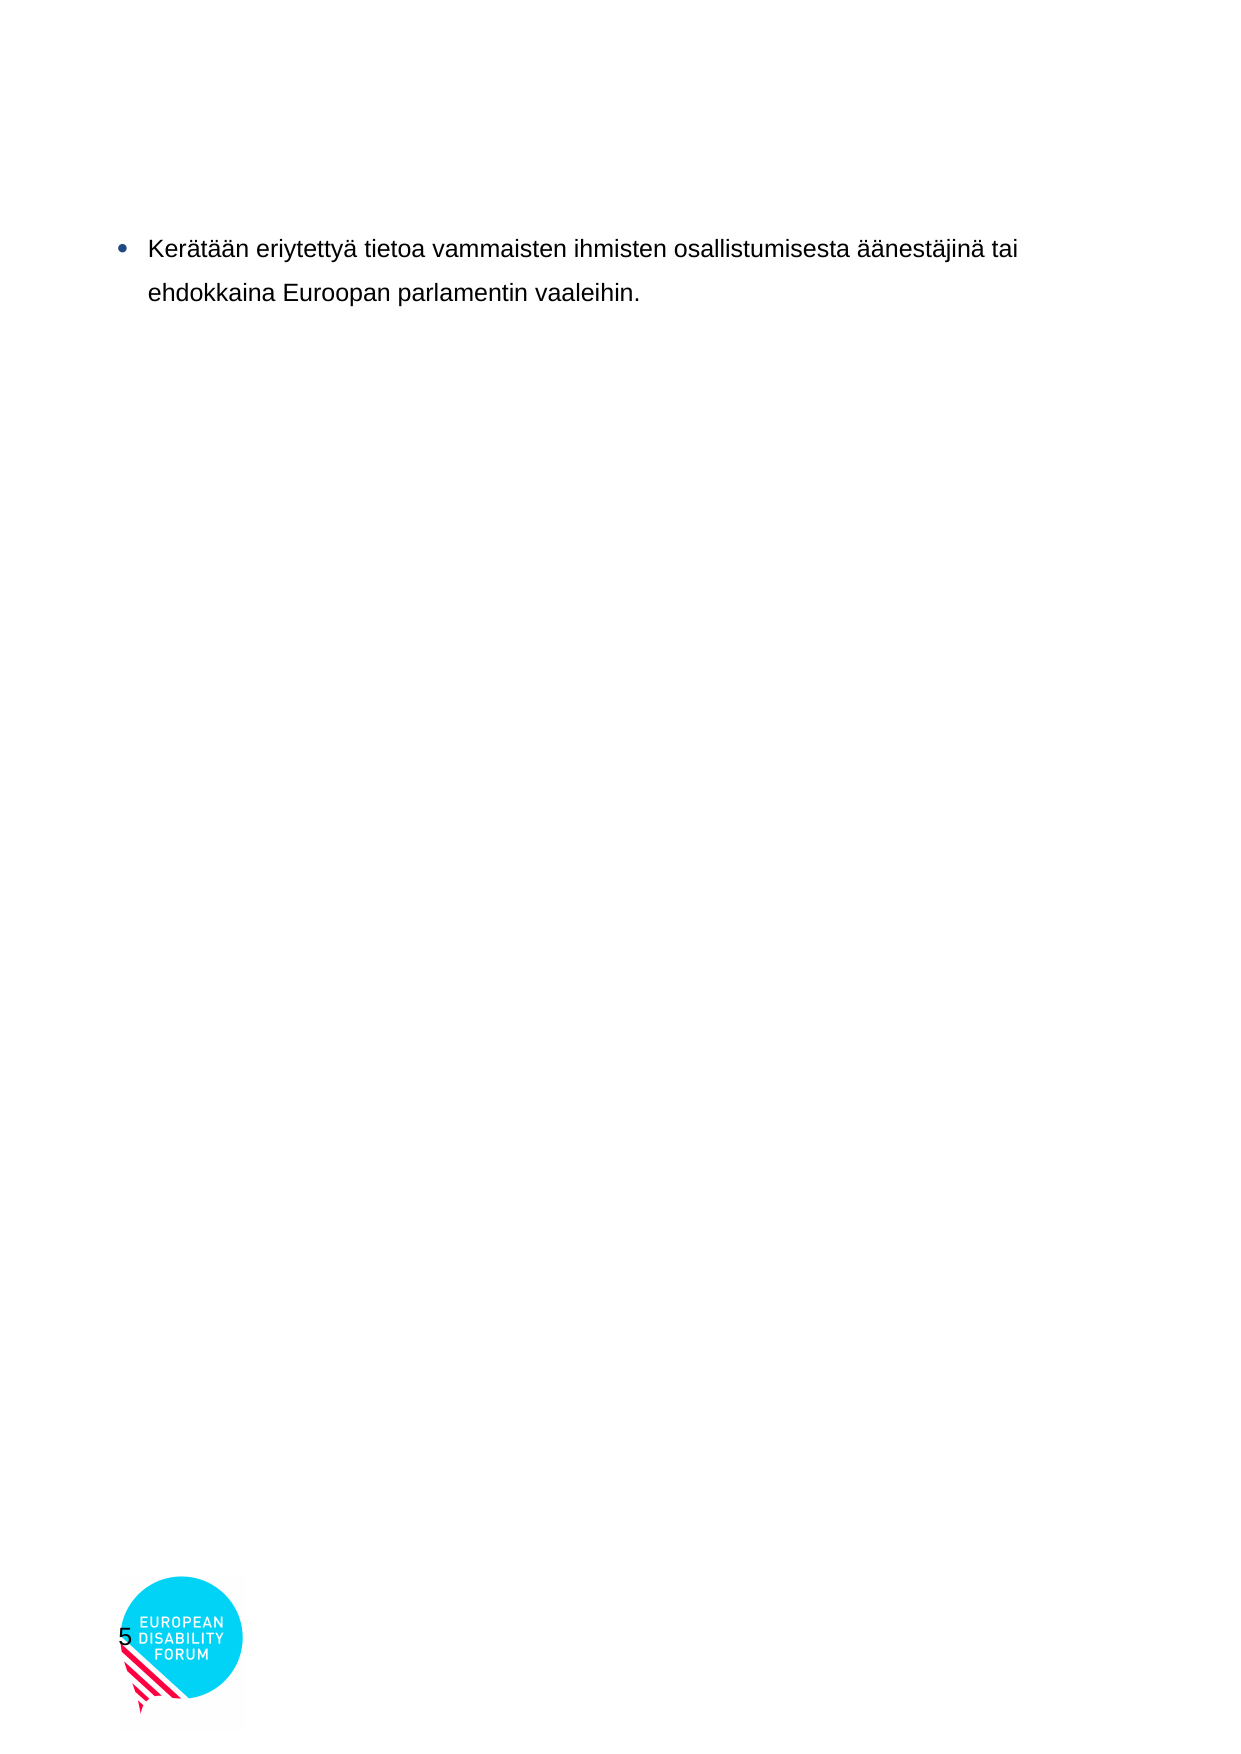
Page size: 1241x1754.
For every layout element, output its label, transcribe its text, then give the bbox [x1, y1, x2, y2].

list Kerätään eriytettyä tietoa vammaisten ihmisten osallistumisesta äänestäjinä tai ehdokkaina Euroopan parlamentin vaaleihin. [118, 234, 1153, 306]
picture [118, 1575, 245, 1732]
